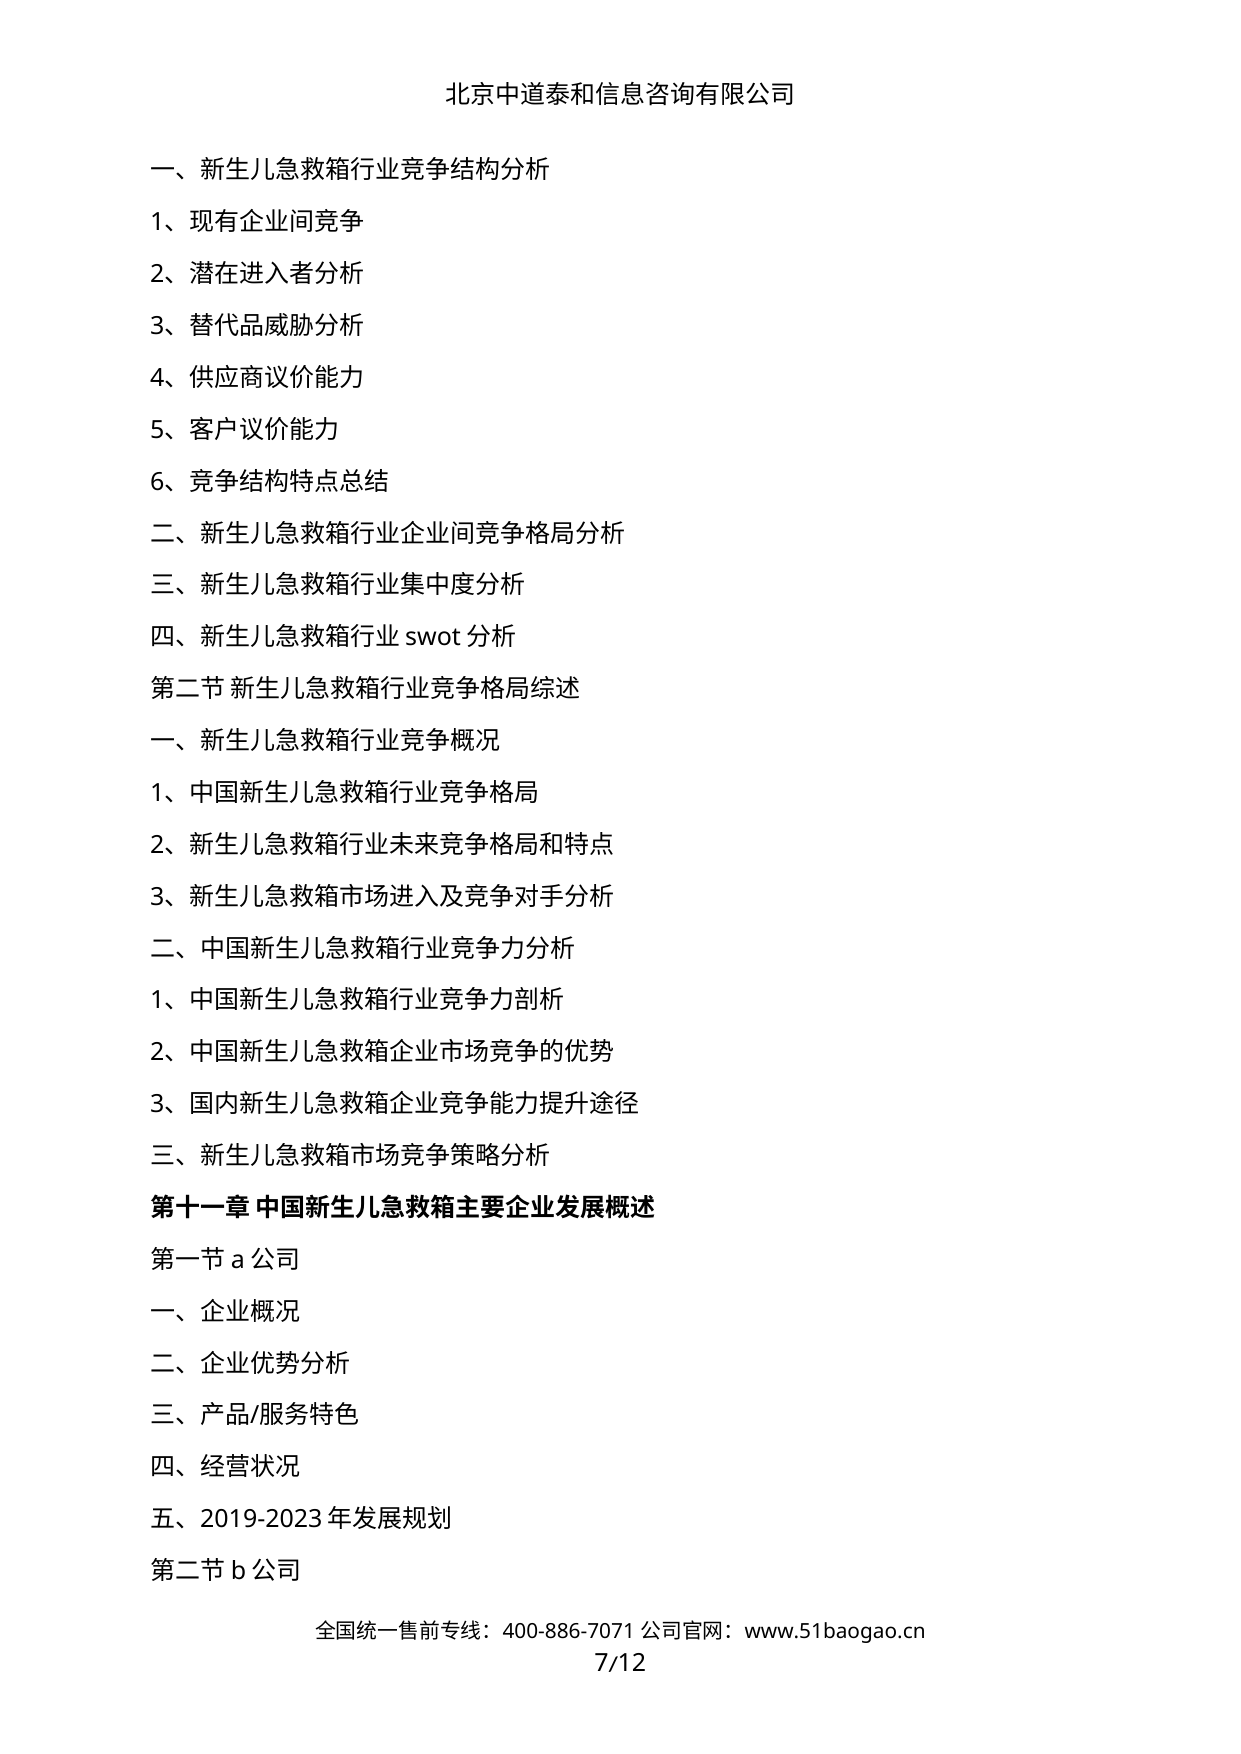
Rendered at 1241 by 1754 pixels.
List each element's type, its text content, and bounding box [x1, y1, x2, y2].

text 三、新生儿急救箱行业集中度分析 [150, 565, 1090, 601]
text 二、中国新生儿急救箱行业竞争力分析 [150, 928, 1090, 964]
text 第十一章 中国新生儿急救箱主要企业发展概述 [150, 1187, 1090, 1224]
text 3、国内新生儿急救箱企业竞争能力提升途径 [150, 1084, 1090, 1120]
text 一、企业概况 [150, 1291, 1090, 1327]
text 一、新生儿急救箱行业竞争概况 [150, 721, 1090, 757]
text 二、新生儿急救箱行业企业间竞争格局分析 [150, 513, 1090, 549]
text 三、产品/服务特色 [150, 1395, 1090, 1431]
text 1、现有企业间竞争 [150, 202, 1090, 238]
text 第二节 b公司 [150, 1551, 1090, 1587]
text 四、经营状况 [150, 1447, 1090, 1483]
text 3、替代品威胁分析 [150, 306, 1090, 342]
text 2、中国新生儿急救箱企业市场竞争的优势 [150, 1032, 1090, 1068]
text 2、新生儿急救箱行业未来竞争格局和特点 [150, 824, 1090, 861]
text 4、供应商议价能力 [150, 357, 1090, 394]
text 6、竞争结构特点总结 [150, 461, 1090, 497]
text 2、潜在进入者分析 [150, 254, 1090, 290]
text 5、客户议价能力 [150, 409, 1090, 446]
text 二、企业优势分析 [150, 1343, 1090, 1379]
text 1、中国新生儿急救箱行业竞争力剖析 [150, 980, 1090, 1016]
text 五、2019-2023年发展规划 [150, 1499, 1090, 1535]
text 三、新生儿急救箱市场竞争策略分析 [150, 1136, 1090, 1172]
text 3、新生儿急救箱市场进入及竞争对手分析 [150, 876, 1090, 912]
text 四、新生儿急救箱行业swot分析 [150, 617, 1090, 653]
text 1、中国新生儿急救箱行业竞争格局 [150, 772, 1090, 809]
text 第二节 新生儿急救箱行业竞争格局综述 [150, 669, 1090, 705]
text 一、新生儿急救箱行业竞争结构分析 [150, 150, 1090, 186]
text 第一节 a公司 [150, 1239, 1090, 1276]
